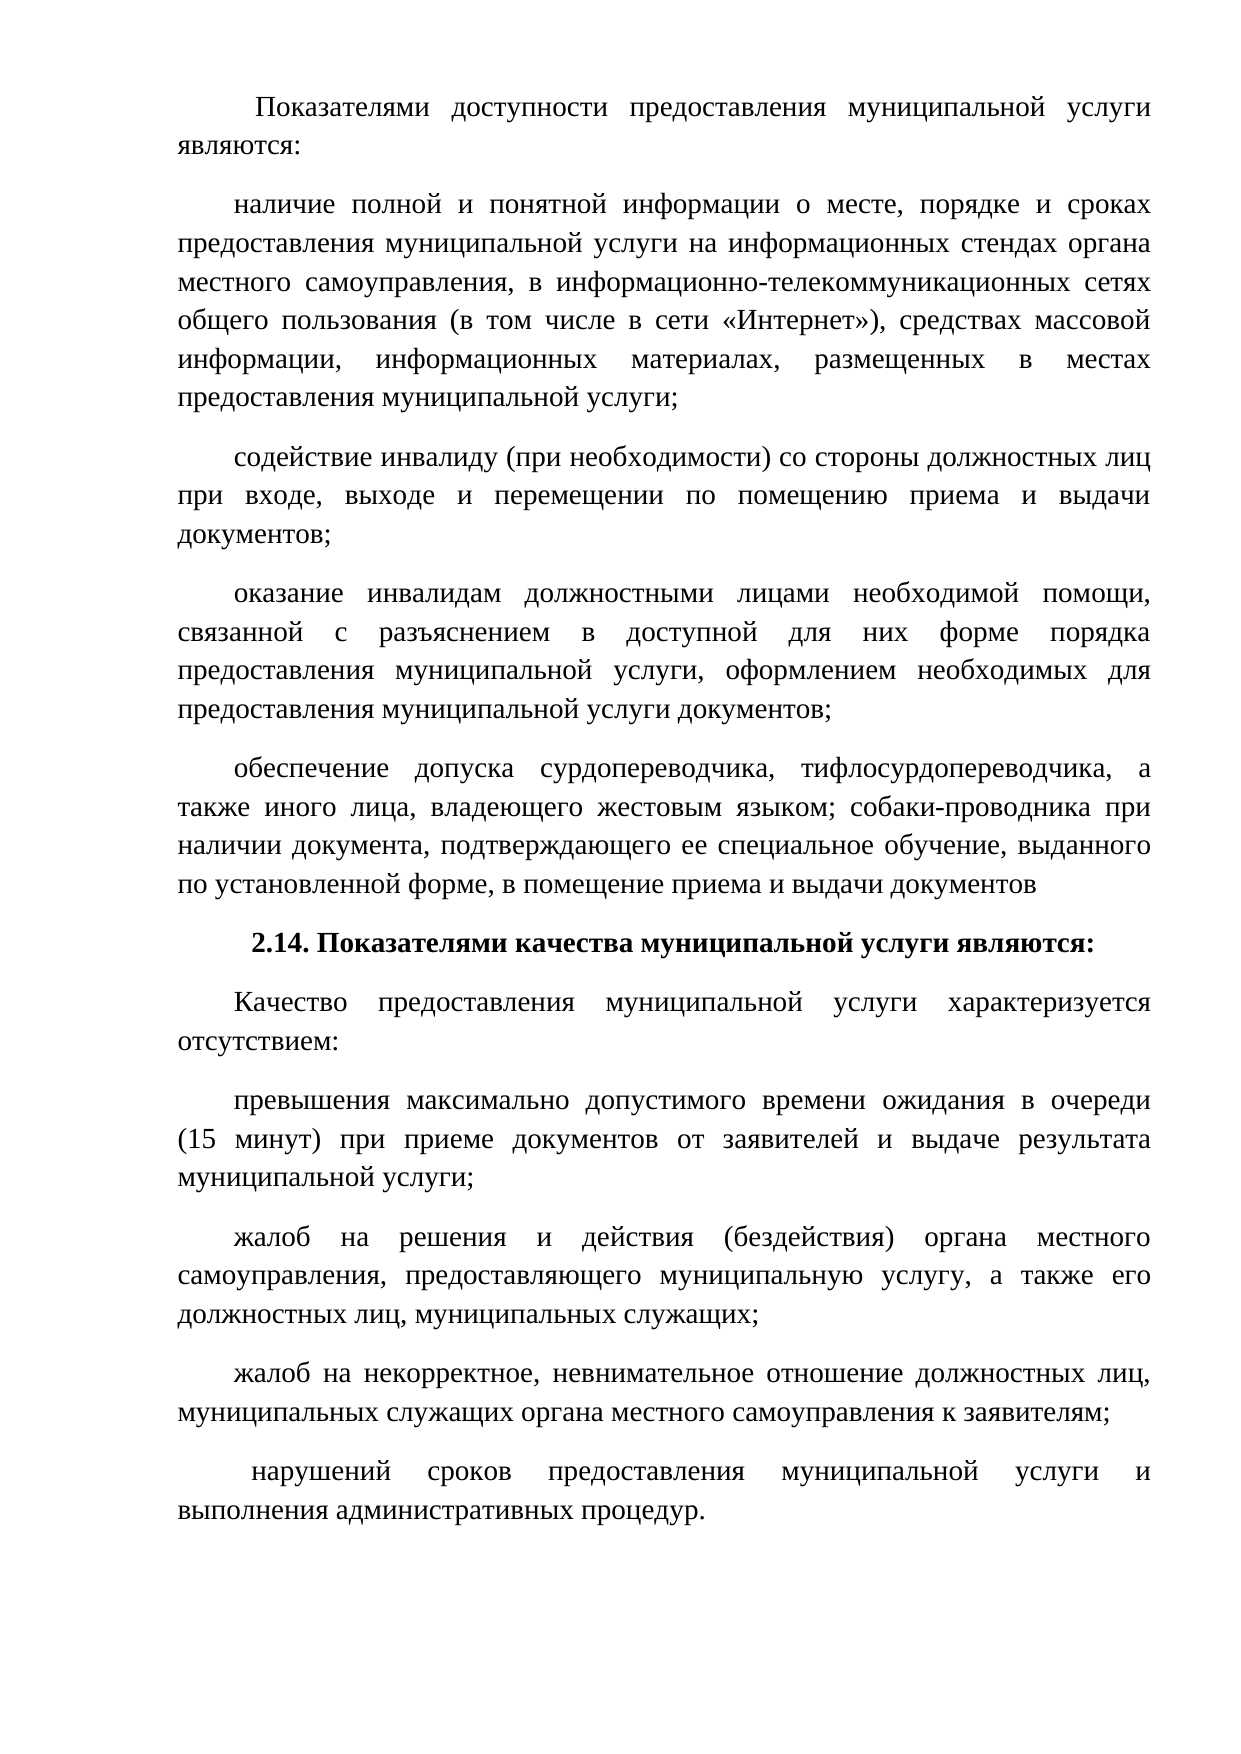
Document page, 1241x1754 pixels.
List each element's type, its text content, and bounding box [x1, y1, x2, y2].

text обеспечение допуска сурдопереводчика, тифлосурдопереводчика, а также иного лица, владеющего жестовым языком; собаки-проводника при наличии документа, подтверждающего ее специальное обучение, выданного по установленной форме, в помещение приема и выдачи документов [177, 750, 1152, 899]
text жалоб на некорректное, невнимательное отношение должностных лиц, муниципальных служащих органа местного самоуправления к заявителям; [177, 1355, 1152, 1427]
text Показателями доступности предоставления муниципальной услуги являются: [177, 89, 1152, 161]
text превышения максимально допустимого времени ожидания в очереди (15 минут) при приеме документов от заявителей и выдаче результата муниципальной услуги; [177, 1082, 1152, 1193]
text Качество предоставления муниципальной услуги характеризуется отсутствием: [177, 984, 1152, 1057]
text оказание инвалидам должностными лицами необходимой помощи, связанной с разъяснением в доступной для них форме порядка предоставления муниципальной услуги, оформлением необходимых для предоставления муниципальной услуги документов; [177, 575, 1152, 724]
text нарушений сроков предоставления муниципальной услуги и выполнения административных процедур. [177, 1453, 1152, 1525]
text 2.14. Показателями качества муниципальной услуги являются: [177, 925, 1152, 959]
text жалоб на решения и действия (бездействия) органа местного самоуправления, предоставляющего муниципальную услугу, а также его должностных лиц, муниципальных служащих; [177, 1219, 1152, 1329]
text наличие полной и понятной информации о месте, порядке и сроках предоставления муниципальной услуги на информационных стендах органа местного самоуправления, в информационно-телекоммуникационных сетях общего пользования (в том числе в сети «Интернет»), средствах массовой информации, информационных материалах, размещенных в местах предоставления муниципальной услуги; [177, 187, 1152, 413]
text содействие инвалиду (при необходимости) со стороны должностных лиц при входе, выходе и перемещении по помещению приема и выдачи документов; [177, 439, 1152, 549]
